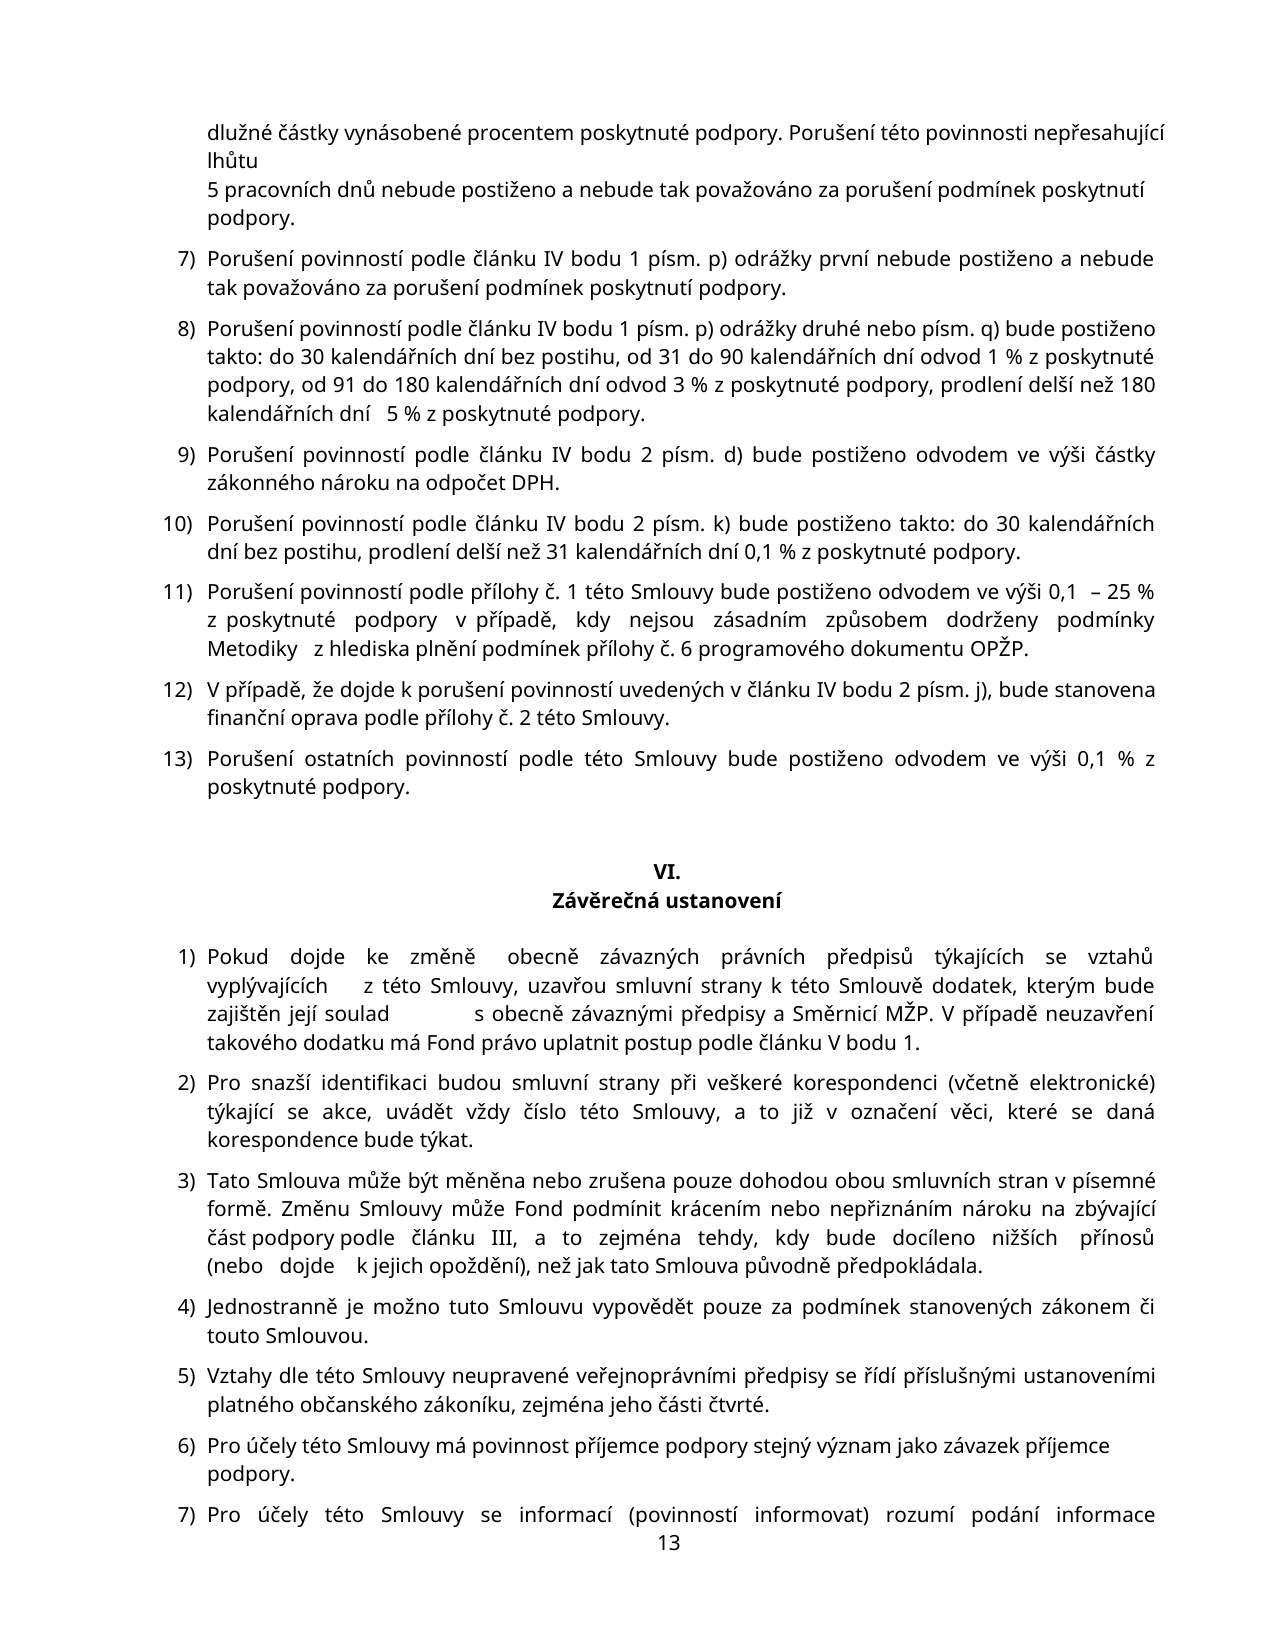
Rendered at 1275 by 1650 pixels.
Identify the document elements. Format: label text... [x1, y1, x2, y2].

text 5 pracovních dnů nebude postiženo a nebude tak považováno za porušení podmínek poskytnutí podpory. [207, 175, 1169, 232]
list Porušení povinností podle článku IV bodu 2 písm. k) bude postiženo takto: do 30 kalendářních dní bez postihu, prodlení delší než 31 kalendářních dní 0,1 % z poskytnuté podpory. [162, 510, 1156, 565]
list Porušení ostatních povinností podle této Smlouvy bude postiženo odvodem ve výši 0,1 % z poskytnuté podpory. [162, 744, 1157, 801]
list Porušení povinností podle přílohy č. 1 této Smlouvy bude postiženo odvodem ve výši 0,1 – 25 % z poskytnuté podpory v případě, kdy nejsou zásadním způsobem dodrženy podmínky Metodiky z hlediska plnění podmínek přílohy č. 6 programového dokumentu OPŽP. [162, 577, 1157, 662]
list Jednostranně je možno tuto Smlouvu vypovědět pouze za podmínek stanovených zákonem či touto Smlouvou. [177, 1292, 1156, 1349]
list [177, 1500, 1156, 1529]
text dlužné částky vynásobené procentem poskytnuté podpory. Porušení této povinnosti nepřesahující lhůtu [207, 118, 1169, 175]
list Porušení povinností podle článku IV bodu 1 písm. p) odrážky první nebude postiženo a nebude tak považováno za porušení podmínek poskytnutí podpory. [177, 244, 1156, 301]
list Pokud dojde ke změně obecně závazných právních předpisů týkajících se vztahů vyplývajících z této Smlouvy, uzavřou smluvní strany k této Smlouvě dodatek, kterým bude zajištěn její soulad s obecně závaznými předpisy a Směrnicí MŽP. V případě neuzavření takového dodatku má Fond právo uplatnit postup podle článku V bodu 1. [177, 942, 1156, 1056]
list Pro snazší identifikaci budou smluvní strany při veškeré korespondenci (včetně elektronické) týkající se akce, uvádět vždy číslo této Smlouvy, a to již v označení věci, které se daná korespondence bude týkat. [177, 1068, 1156, 1154]
list Tato Smlouva může být měněna nebo zrušena pouze dohodou obou smluvních stran v písemné formě. Změnu Smlouvy může Fond podmínit krácením nebo nepřiznáním nároku na zbývající část podpory podle článku III, a to zejména tehdy, kdy bude docíleno nižších přínosů (nebo dojde k jejich opoždění), než jak tato Smlouva původně předpokládala. [177, 1166, 1157, 1280]
list Pro účely této Smlouvy má povinnost příjemce podpory stejný význam jako závazek příjemce podpory. [177, 1431, 1169, 1488]
text Závěrečná ustanovení [403, 886, 931, 914]
list Porušení povinností podle článku IV bodu 1 písm. p) odrážky druhé nebo písm. q) bude postiženo takto: do 30 kalendářních dní bez postihu, od 31 do 90 kalendářních dní odvod 1 % z poskytnuté podpory, od 91 do 180 kalendářních dní odvod 3 % z poskytnuté podpory, prodlení delší než 180 kalendářních dní 5 % z poskytnuté podpory. [177, 314, 1157, 427]
list V případě, že dojde k porušení povinností uvedených v článku IV bodu 2 písm. j), bude stanovena finanční oprava podle přílohy č. 2 této Smlouvy. [162, 675, 1157, 732]
list Porušení povinností podle článku IV bodu 2 písm. d) bude postiženo odvodem ve výši částky zákonného nároku na odpočet DPH. [177, 440, 1157, 497]
subtitle VI. [403, 857, 931, 886]
list Vztahy dle této Smlouvy neupravené veřejnoprávními předpisy se řídí příslušnými ustanoveními platného občanského zákoníku, zejména jeho části čtvrté. [177, 1362, 1156, 1418]
